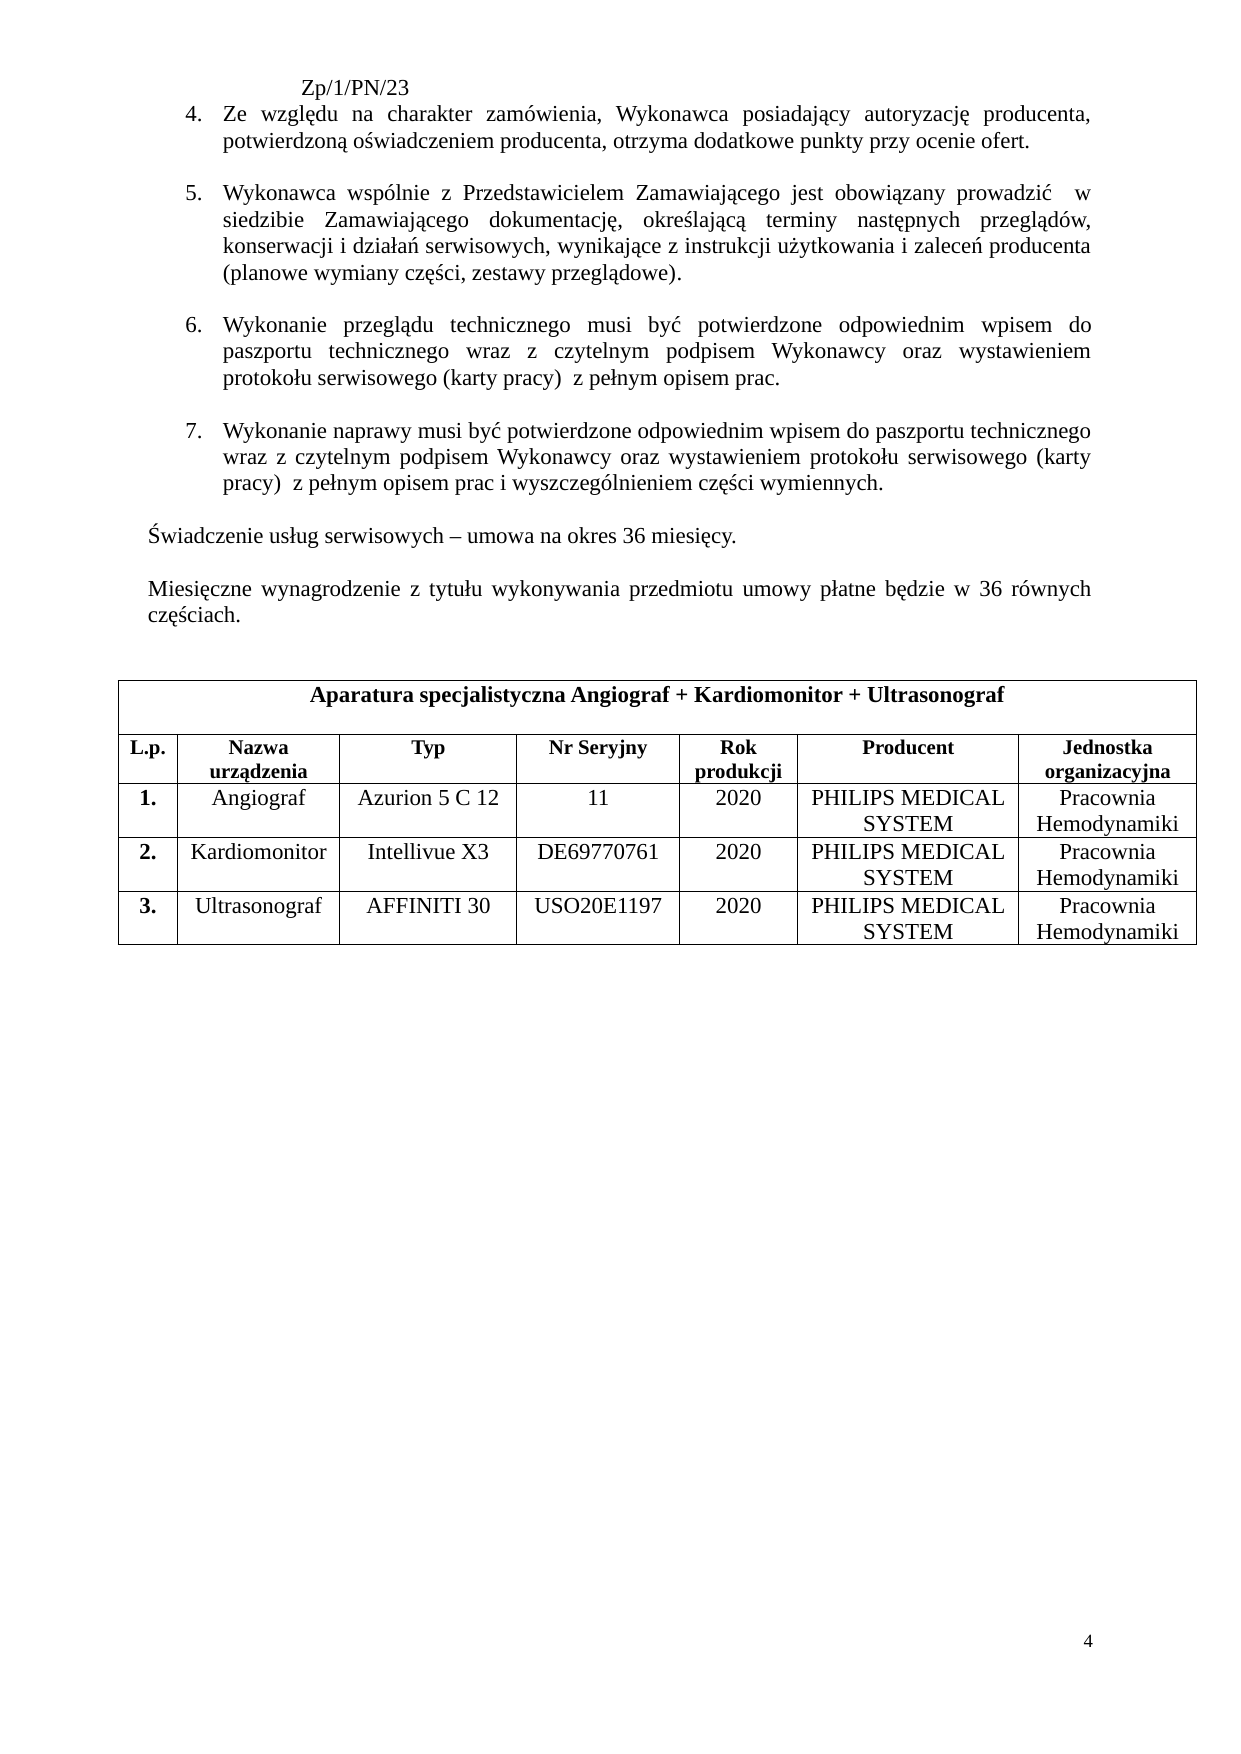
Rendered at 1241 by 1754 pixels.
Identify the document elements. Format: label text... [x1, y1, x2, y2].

table_cell PHILIPS MEDICAL SYSTEM [798, 838, 1018, 891]
table_header Aparatura specjalistyczna Angiograf + Kardiomonitor + Ultrasonograf [119, 681, 1196, 734]
table_cell Intellivue X3 [340, 838, 516, 891]
table_cell Producent [798, 735, 1018, 783]
table_cell Pracownia Hemodynamiki [1019, 838, 1196, 891]
table_cell DE69770761 [517, 838, 679, 891]
table_cell Jednostka organizacyjna [1019, 735, 1196, 783]
table_cell Rok produkcji [680, 735, 797, 783]
list Wykonanie naprawy musi być potwierdzone odpowiednim wpisem do paszportu technicznego wraz z czytelnym podpisem Wykonawcy oraz wystawieniem protokołu serwisowego (karty pracy) z pełnym opisem prac i wyszczególnieniem części wymiennych. [185, 417, 1092, 496]
table_cell Angiograf [178, 784, 339, 837]
table_cell PHILIPS MEDICAL SYSTEM [798, 784, 1018, 837]
table_cell Typ [340, 735, 516, 783]
table_cell Nazwa urządzenia [178, 735, 339, 783]
table_cell 3. [119, 892, 177, 944]
table_cell Pracownia Hemodynamiki [1019, 892, 1196, 944]
table_cell 1. [119, 784, 177, 837]
table_cell 2020 [680, 784, 797, 837]
text Świadczenie usług serwisowych – umowa na okres 36 miesięcy. [148, 522, 1092, 548]
table_cell Kardiomonitor [178, 838, 339, 891]
table_cell 2020 [680, 892, 797, 944]
table_cell PHILIPS MEDICAL SYSTEM [798, 892, 1018, 944]
table_cell 11 [517, 784, 679, 837]
list Ze względu na charakter zamówienia, Wykonawca posiadający autoryzację producenta, potwierdzoną oświadczeniem producenta, otrzyma dodatkowe punkty przy ocenie ofert. [185, 100, 1092, 153]
list Wykonanie przeglądu technicznego musi być potwierdzone odpowiednim wpisem do paszportu technicznego wraz z czytelnym podpisem Wykonawcy oraz wystawieniem protokołu serwisowego (karty pracy) z pełnym opisem prac. [185, 311, 1092, 390]
table_cell Azurion 5 C 12 [340, 784, 516, 837]
table_cell 2. [119, 838, 177, 891]
list Wykonawca wspólnie z Przedstawicielem Zamawiającego jest obowiązany prowadzić w siedzibie Zamawiającego dokumentację, określającą terminy następnych przeglądów, konserwacji i działań serwisowych, wynikające z instrukcji użytkowania i zaleceń producenta (planowe wymiany części, zestawy przeglądowe). [185, 179, 1092, 285]
table_cell Nr Seryjny [517, 735, 679, 783]
table_cell Ultrasonograf [178, 892, 339, 944]
text Miesięczne wynagrodzenie z tytułu wykonywania przedmiotu umowy płatne będzie w 36 równych częściach. [148, 575, 1092, 627]
table_cell USO20E1197 [517, 892, 679, 944]
table_cell Pracownia Hemodynamiki [1019, 784, 1196, 837]
table_cell 2020 [680, 838, 797, 891]
table_cell AFFINITI 30 [340, 892, 516, 944]
table_cell L.p. [119, 735, 177, 783]
